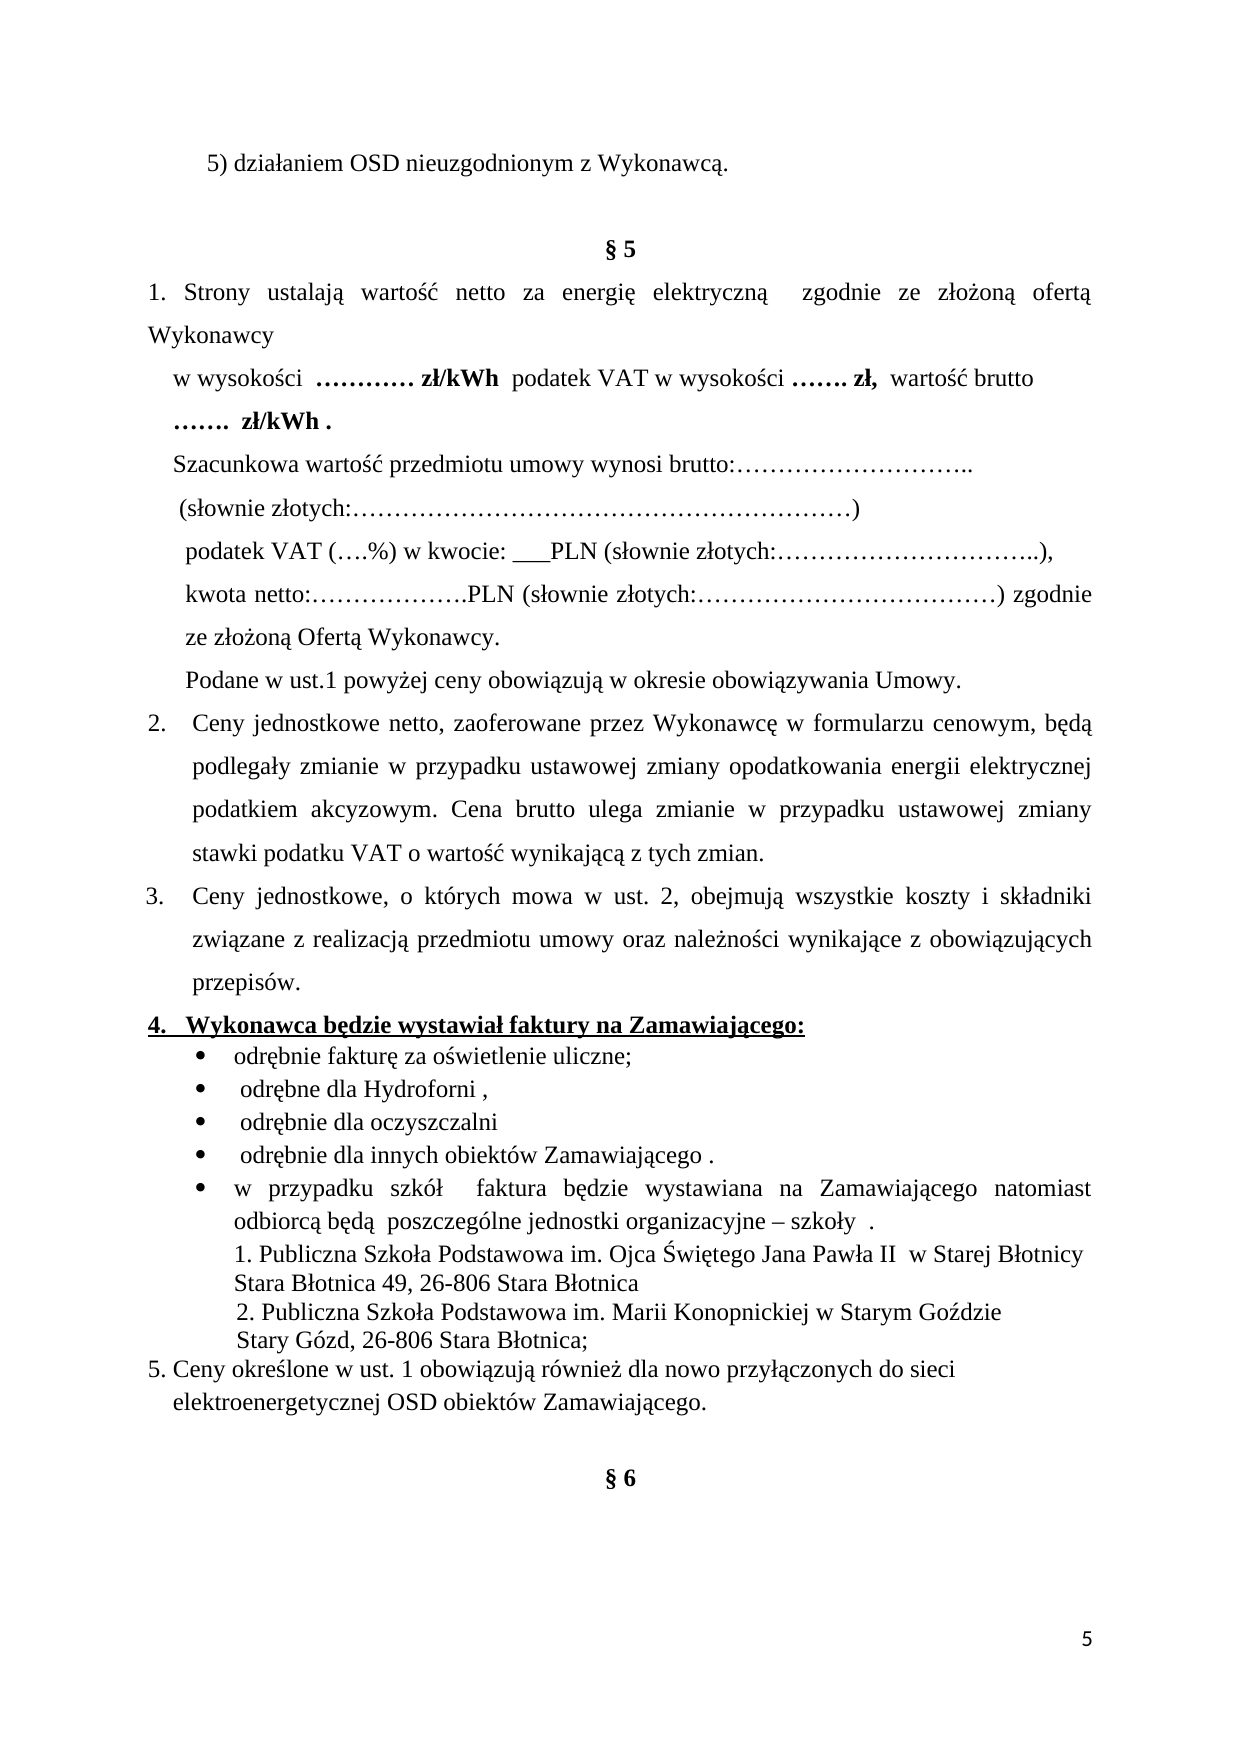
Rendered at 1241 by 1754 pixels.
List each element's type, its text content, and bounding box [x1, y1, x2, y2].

list odrębnie dla oczyszczalni [196, 1107, 1093, 1136]
text ……. zł/kWh . [148, 406, 1093, 435]
list podatek VAT (….%) w kwocie: ___PLN (słownie złotych:…………………………..), [185, 536, 1093, 564]
text 2. Publiczna Szkoła Podstawowa im. Marii Konopnickiej w Starym Goździe [148, 1297, 1093, 1326]
text 1. Publiczna Szkoła Podstawowa im. Ojca Świętego Jana Pawła II w Starej Błotnicy [233, 1239, 1093, 1268]
list odrębnie dla innych obiektów Zamawiającego . [196, 1140, 1093, 1169]
list odrębnie fakturę za oświetlenie uliczne; [196, 1041, 1093, 1070]
list Ceny jednostkowe netto, zaoferowane przez Wykonawcę w formularzu cenowym, będą podlegały zmianie w przypadku ustawowej zmiany opodatkowania energii elektrycznej podatkiem akcyzowym. Cena brutto ulega zmianie w przypadku ustawowej zmiany stawki podatku VAT o wartość wynikającą z tych zmian. [148, 708, 1093, 866]
text Stara Błotnica 49, 26-806 Stara Błotnica [233, 1268, 1093, 1297]
text Stary Gózd, 26-806 Stara Błotnica; [196, 1326, 1093, 1354]
text w wysokości ………… zł/kWh podatek VAT w wysokości ……. zł, wartość brutto [148, 363, 1093, 392]
text 5) działaniem OSD nieuzgodnionym z Wykonawcą. [207, 148, 1093, 176]
list Podane w ust.1 powyżej ceny obowiązują w okresie obowiązywania Umowy. [185, 665, 1093, 694]
text 1. Strony ustalają wartość netto za energię elektryczną zgodnie ze złożoną ofertą Wykonawcy [148, 277, 1093, 349]
list Ceny jednostkowe, o których mowa w ust. 2, obejmują wszystkie koszty i składniki związane z realizacją przedmiotu umowy oraz należności wynikające z obowiązujących przepisów. [145, 881, 1093, 996]
text (słownie złotych:……………………………………………………) [148, 493, 1093, 521]
text Szacunkowa wartość przedmiotu umowy wynosi brutto:……………………….. [148, 449, 1093, 478]
list kwota netto:……………….PLN (słownie złotych:………………………………) zgodnie ze złożoną Ofertą Wykonawcy. [185, 579, 1093, 651]
text 5. Ceny określone w ust. 1 obowiązują również dla nowo przyłączonych do sieci [148, 1354, 1093, 1383]
text 4. Wykonawca będzie wystawiał faktury na Zamawiającego: [148, 1010, 1093, 1039]
text § 5 [148, 234, 1093, 263]
list w przypadku szkół faktura będzie wystawiana na Zamawiającego natomiast odbiorcą będą poszczególne jednostki organizacyjne – szkoły . [196, 1173, 1093, 1235]
text elektroenergetycznej OSD obiektów Zamawiającego. [148, 1387, 1093, 1416]
text § 6 [148, 1463, 1093, 1492]
list odrębne dla Hydroforni , [196, 1074, 1093, 1103]
